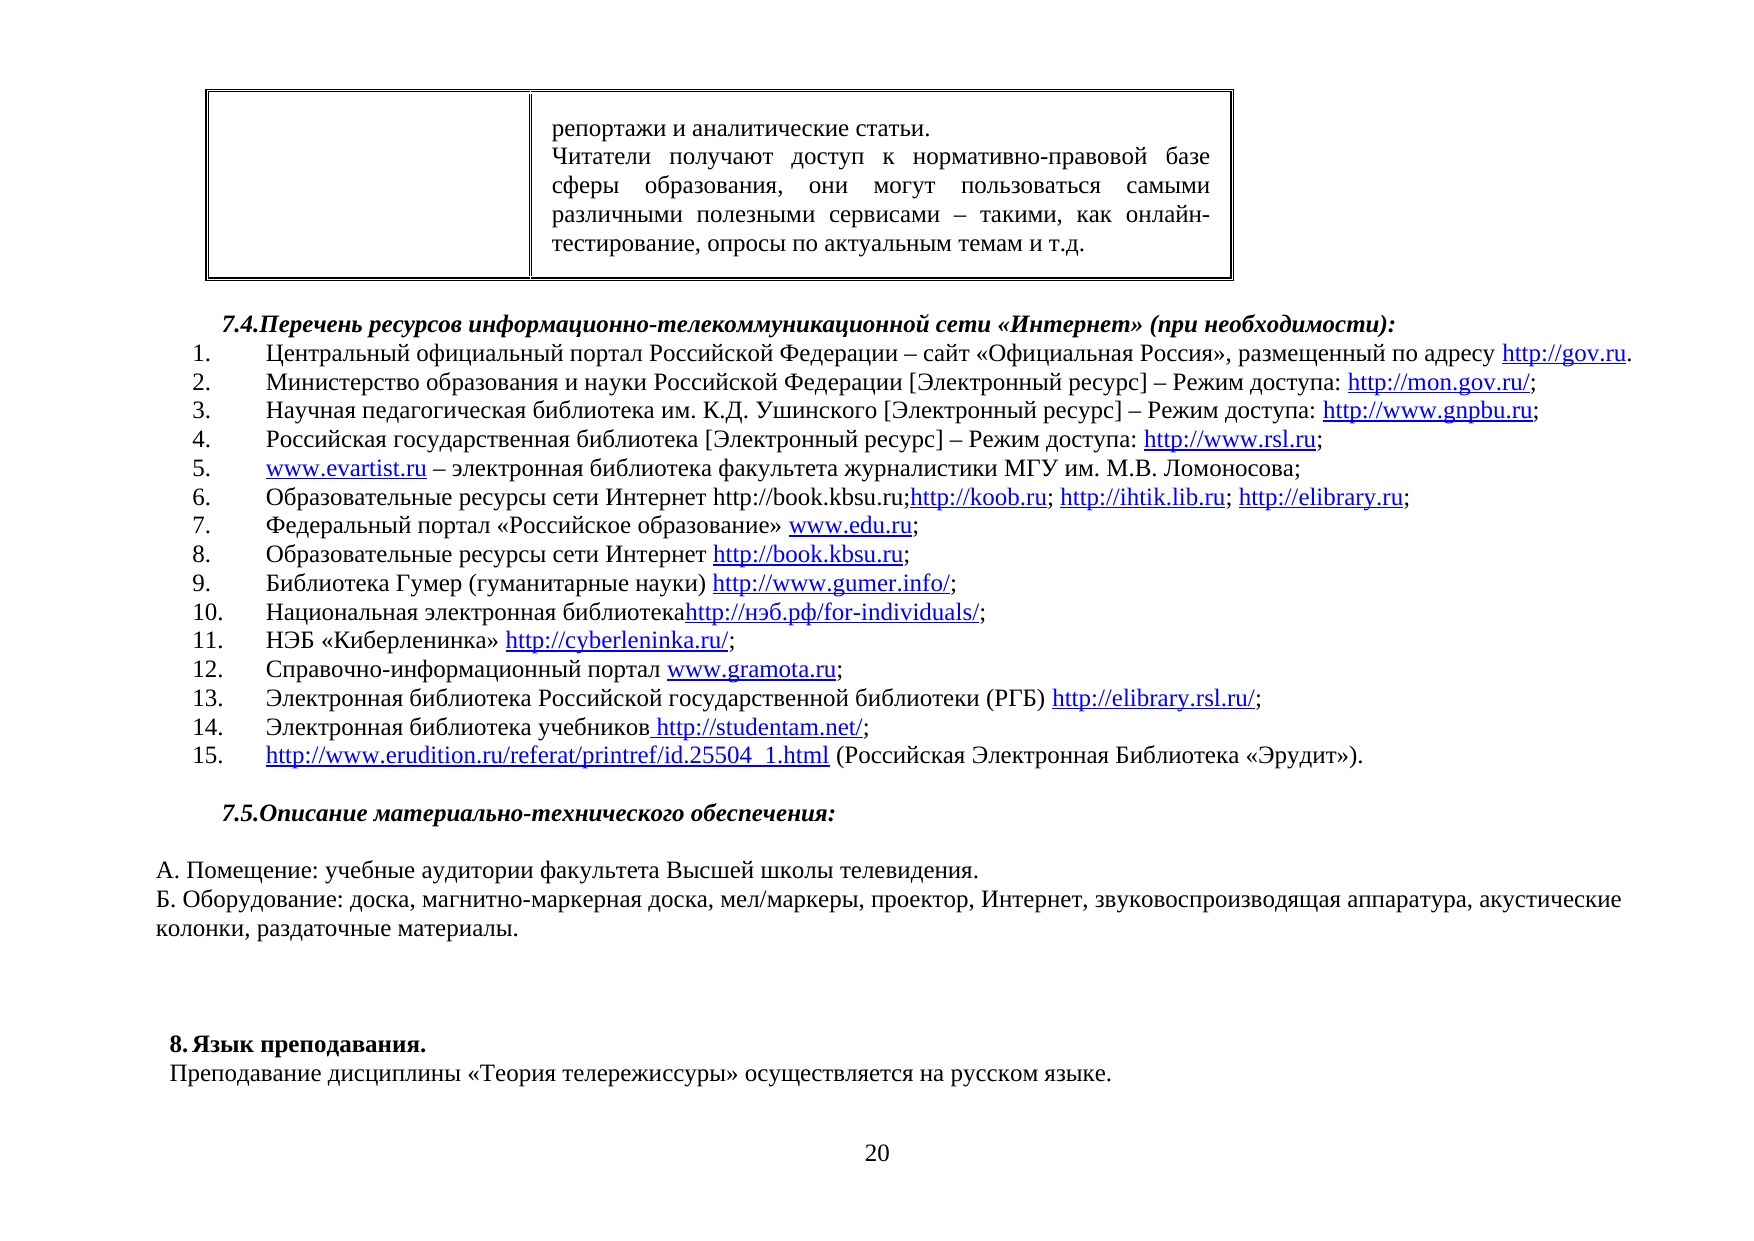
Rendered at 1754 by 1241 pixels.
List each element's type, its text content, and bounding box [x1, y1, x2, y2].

list Центральный официальный портал Российской Федерации – сайт «Официальная Россия», размещенный по адресу http://gov.ru. [118, 338, 1636, 367]
list Министерство образования и науки Российской Федерации [Электронный ресурс] – Режим доступа: http://mon.gov.ru/; [118, 367, 1636, 395]
list Национальная электронная библиотекаhttp://нэб.рф/for-individuals/; [118, 597, 1636, 625]
list Образовательные ресурсы сети Интернет http://book.kbsu.ru;http://koob.ru; http://ihtik.lib.ru; http://elibrary.ru; [118, 482, 1636, 510]
list Справочно-информационный портал www.gramota.ru; [118, 654, 1636, 683]
list Образовательные ресурсы сети Интернет http://book.kbsu.ru; [118, 539, 1636, 568]
list www.evartist.ru – электронная библиотека факультета журналистики МГУ им. М.В. Ломоносова; [118, 453, 1636, 482]
text А. Помещение: учебные аудитории факультета Высшей школы телевидения. [156, 855, 1636, 884]
list Электронная библиотека учебников http://studentam.net/; [118, 712, 1636, 740]
text 7.4.Перечень ресурсов информационно-телекоммуникационной сети «Интернет» (при необходимости): [222, 309, 1636, 338]
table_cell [531, 92, 1230, 277]
list Российская государственная библиотека [Электронный ресурс] – Режим доступа: http://www.rsl.ru; [118, 424, 1636, 453]
list http://www.erudition.ru/referat/printref/id.25504_1.html (Российская Электронная Библиотека «Эрудит»). [118, 740, 1636, 769]
list Электронная библиотека Российской государственной библиотеки (РГБ) http://elibrary.rsl.ru/; [118, 683, 1636, 712]
text Б. Оборудование: доска, магнитно-маркерная доска, мел/маркеры, проектор, Интернет, звуковоспроизводящая аппаратура, акустические колонки, раздаточные материалы. [156, 884, 1636, 942]
list Федеральный портал «Российское образование» www.edu.ru; [118, 510, 1636, 539]
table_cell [209, 92, 531, 277]
list Язык преподавания. [118, 1029, 1636, 1058]
list Библиотека Гумер (гуманитарные науки) http://www.gumer.info/; [118, 568, 1636, 597]
list НЭБ «Киберленинка» http://cyberleninka.ru/; [118, 625, 1636, 654]
text 7.5.Описание материально-технического обеспечения: [222, 798, 1636, 827]
text Преподавание дисциплины «Теория телережиссуры» осуществляется на русском языке. [118, 1058, 1636, 1087]
list Научная педагогическая библиотека им. К.Д. Ушинского [Электронный ресурс] – Режим доступа: http://www.gnpbu.ru; [118, 395, 1636, 424]
